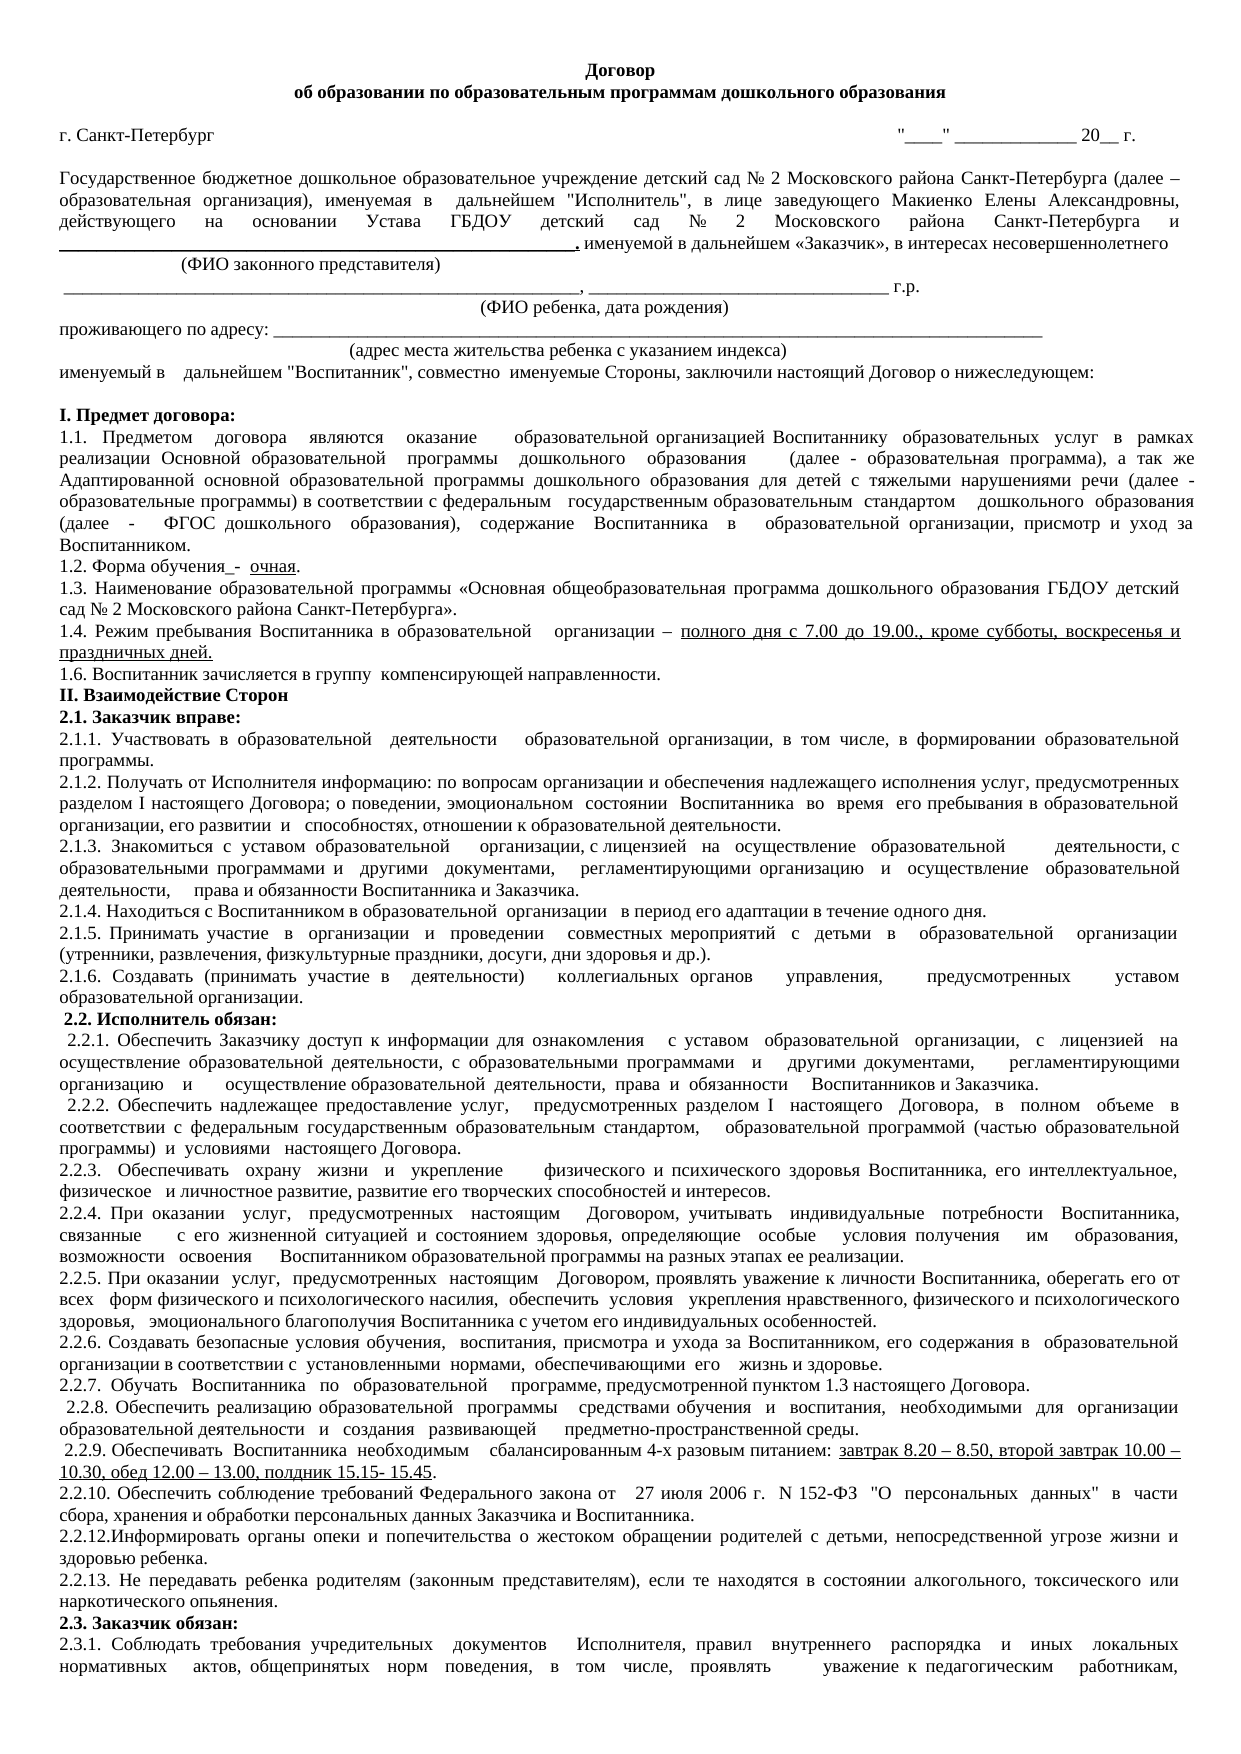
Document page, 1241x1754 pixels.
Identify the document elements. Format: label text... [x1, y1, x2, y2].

text 2.1.4. Находиться с Воспитанником в образовательной организации в период его адаптации в течение одного дня. [59, 900, 1181, 922]
text _______________________________________________________, ________________________________ г.р. [59, 275, 1181, 296]
text I. Предмет договора: [59, 404, 1181, 426]
text г. Санкт-Петербург "____" _____________ 20__ г. [59, 124, 1181, 145]
text 2.1.2. Получать от Исполнителя информацию: по вопросам организации и обеспечения надлежащего исполнения услуг, предусмотренных разделом I настоящего Договора; о поведении, эмоциональном состоянии Воспитанника во время его пребывания в образовательной организации, его развитии и способностях, отношении к образовательной деятельности. [59, 771, 1181, 835]
text 2.2.4. При оказании услуг, предусмотренных настоящим Договором, учитывать индивидуальные потребности Воспитанника, связанные с его жизненной ситуацией и состоянием здоровья, определяющие особые условия получения им образования, возможности освоения Воспитанником образовательной программы на разных этапах ее реализации. [59, 1202, 1181, 1267]
text Государственное бюджетное дошкольное образовательное учреждение детский сад № 2 Московского района Санкт-Петербурга (далее – образовательная организация), именуемая в дальнейшем "Исполнитель", в лице заведующего Макиенко Елены Александровны, действующего на основании Устава ГБДОУ детский сад № 2 Московского района Санкт-Петербурга и _______________________________________________________. именуемой в дальнейшем «Заказчик», в интересах несовершеннолетнего [59, 167, 1181, 253]
text Договор [59, 59, 1181, 81]
text 2.1. Заказчик вправе: [59, 706, 1181, 727]
text 1.3. Наименование образовательной программы «Основная общеобразовательная программа дошкольного образования ГБДОУ детский сад № 2 Московского района Санкт-Петербурга». [59, 577, 1181, 620]
text 1.2. Форма обучения_- очная. [59, 555, 1181, 577]
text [59, 1633, 1181, 1676]
text 1.1. Предметом договора являются оказание образовательной организацией Воспитаннику образовательных услуг в рамках реализации Основной образовательной программы дошкольного образования (далее - образовательная программа), а так же Адаптированной основной образовательной программы дошкольного образования для детей с тяжелыми нарушениями речи (далее - образовательные программы) в соответствии с федеральным государственным образовательным стандартом дошкольного образования (далее - ФГОС дошкольного образования), содержание Воспитанника в образовательной организации, присмотр и уход за Воспитанником. [59, 426, 1196, 555]
text (ФИО законного представителя) [59, 253, 1181, 275]
text 2.1.3. Знакомиться с уставом образовательной организации, с лицензией на осуществление образовательной деятельности, с образовательными программами и другими документами, регламентирующими организацию и осуществление образовательной деятельности, права и обязанности Воспитанника и Заказчика. [59, 835, 1181, 900]
text 2.2.13. Не передавать ребенка родителям (законным представителям), если те находятся в состоянии алкогольного, токсического или наркотического опьянения. [59, 1568, 1181, 1612]
text 2.2.1. Обеспечить Заказчику доступ к информации для ознакомления с уставом образовательной организации, с лицензией на осуществление образовательной деятельности, с образовательными программами и другими документами, регламентирующими организацию и осуществление образовательной деятельности, права и обязанности Воспитанников и Заказчика. [59, 1029, 1181, 1094]
text 2.1.5. Принимать участие в организации и проведении совместных мероприятий с детьми в образовательной организации (утренники, развлечения, физкультурные праздники, досуги, дни здоровья и др.). [59, 922, 1181, 965]
text (адрес места жительства ребенка с указанием индекса) [59, 339, 1181, 361]
text 2.2.8. Обеспечить реализацию образовательной программы средствами обучения и воспитания, необходимыми для организации образовательной деятельности и создания развивающей предметно-пространственной среды. [59, 1396, 1181, 1439]
text 2.1.6. Создавать (принимать участие в деятельности) коллегиальных органов управления, предусмотренных уставом образовательной организации. [59, 965, 1181, 1008]
text 2.2.5. При оказании услуг, предусмотренных настоящим Договором, проявлять уважение к личности Воспитанника, оберегать его от всех форм физического и психологического насилия, обеспечить условия укрепления нравственного, физического и психологического здоровья, эмоционального благополучия Воспитанника с учетом его индивидуальных особенностей. [59, 1267, 1181, 1331]
text об образовании по образовательным программам дошкольного образования [59, 81, 1181, 102]
text 1.6. Воспитанник зачисляется в группу компенсирующей направленности. [59, 663, 1181, 684]
text 2.2.10. Обеспечить соблюдение требований Федерального закона от 27 июля . N 152-ФЗ "О персональных данных" в части сбора, хранения и обработки персональных данных Заказчика и Воспитанника. [59, 1482, 1181, 1525]
text 2.2. Исполнитель обязан: [59, 1008, 1181, 1029]
text 2.2.3. Обеспечивать охрану жизни и укрепление физического и психического здоровья Воспитанника, его интеллектуальное, физическое и личностное развитие, развитие его творческих способностей и интересов. [59, 1159, 1181, 1202]
text 2.2.2. Обеспечить надлежащее предоставление услуг, предусмотренных разделом I настоящего Договора, в полном объеме в соответствии с федеральным государственным образовательным стандартом, образовательной программой (частью образовательной программы) и условиями настоящего Договора. [59, 1094, 1181, 1159]
text 2.2.6. Создавать безопасные условия обучения, воспитания, присмотра и ухода за Воспитанником, его содержания в образовательной организации в соответствии с установленными нормами, обеспечивающими его жизнь и здоровье. [59, 1331, 1181, 1374]
text 1.4. Режим пребывания Воспитанника в образовательной организации – полного дня с 7.00 до 19.00., кроме субботы, воскресенья и праздничных дней. [59, 620, 1181, 663]
text (ФИО ребенка, дата рождения) [59, 296, 1181, 318]
text 2.2.12.Информировать органы опеки и попечительства о жестоком обращении родителей с детьми, непосредственной угрозе жизни и здоровью ребенка. [59, 1525, 1181, 1568]
text II. Взаимодействие Сторон [59, 684, 1181, 706]
text проживающего по адресу: __________________________________________________________________________________ [59, 318, 1181, 339]
text 2.1.1. Участвовать в образовательной деятельности образовательной организации, в том числе, в формировании образовательной программы. [59, 727, 1181, 771]
text 2.2.9. Обеспечивать Воспитанника необходимым сбалансированным 4-х разовым питанием: завтрак 8.20 – 8.50, второй завтрак 10.00 – 10.30, обед 12.00 – 13.00, полдник 15.15- 15.45. [59, 1439, 1181, 1482]
text 2.2.7. Обучать Воспитанника по образовательной программе, предусмотренной пунктом 1.3 настоящего Договора. [59, 1374, 1181, 1396]
text 2.3. Заказчик обязан: [59, 1612, 1181, 1633]
text именуемый в дальнейшем "Воспитанник", совместно именуемые Стороны, заключили настоящий Договор о нижеследующем: [59, 361, 1181, 382]
